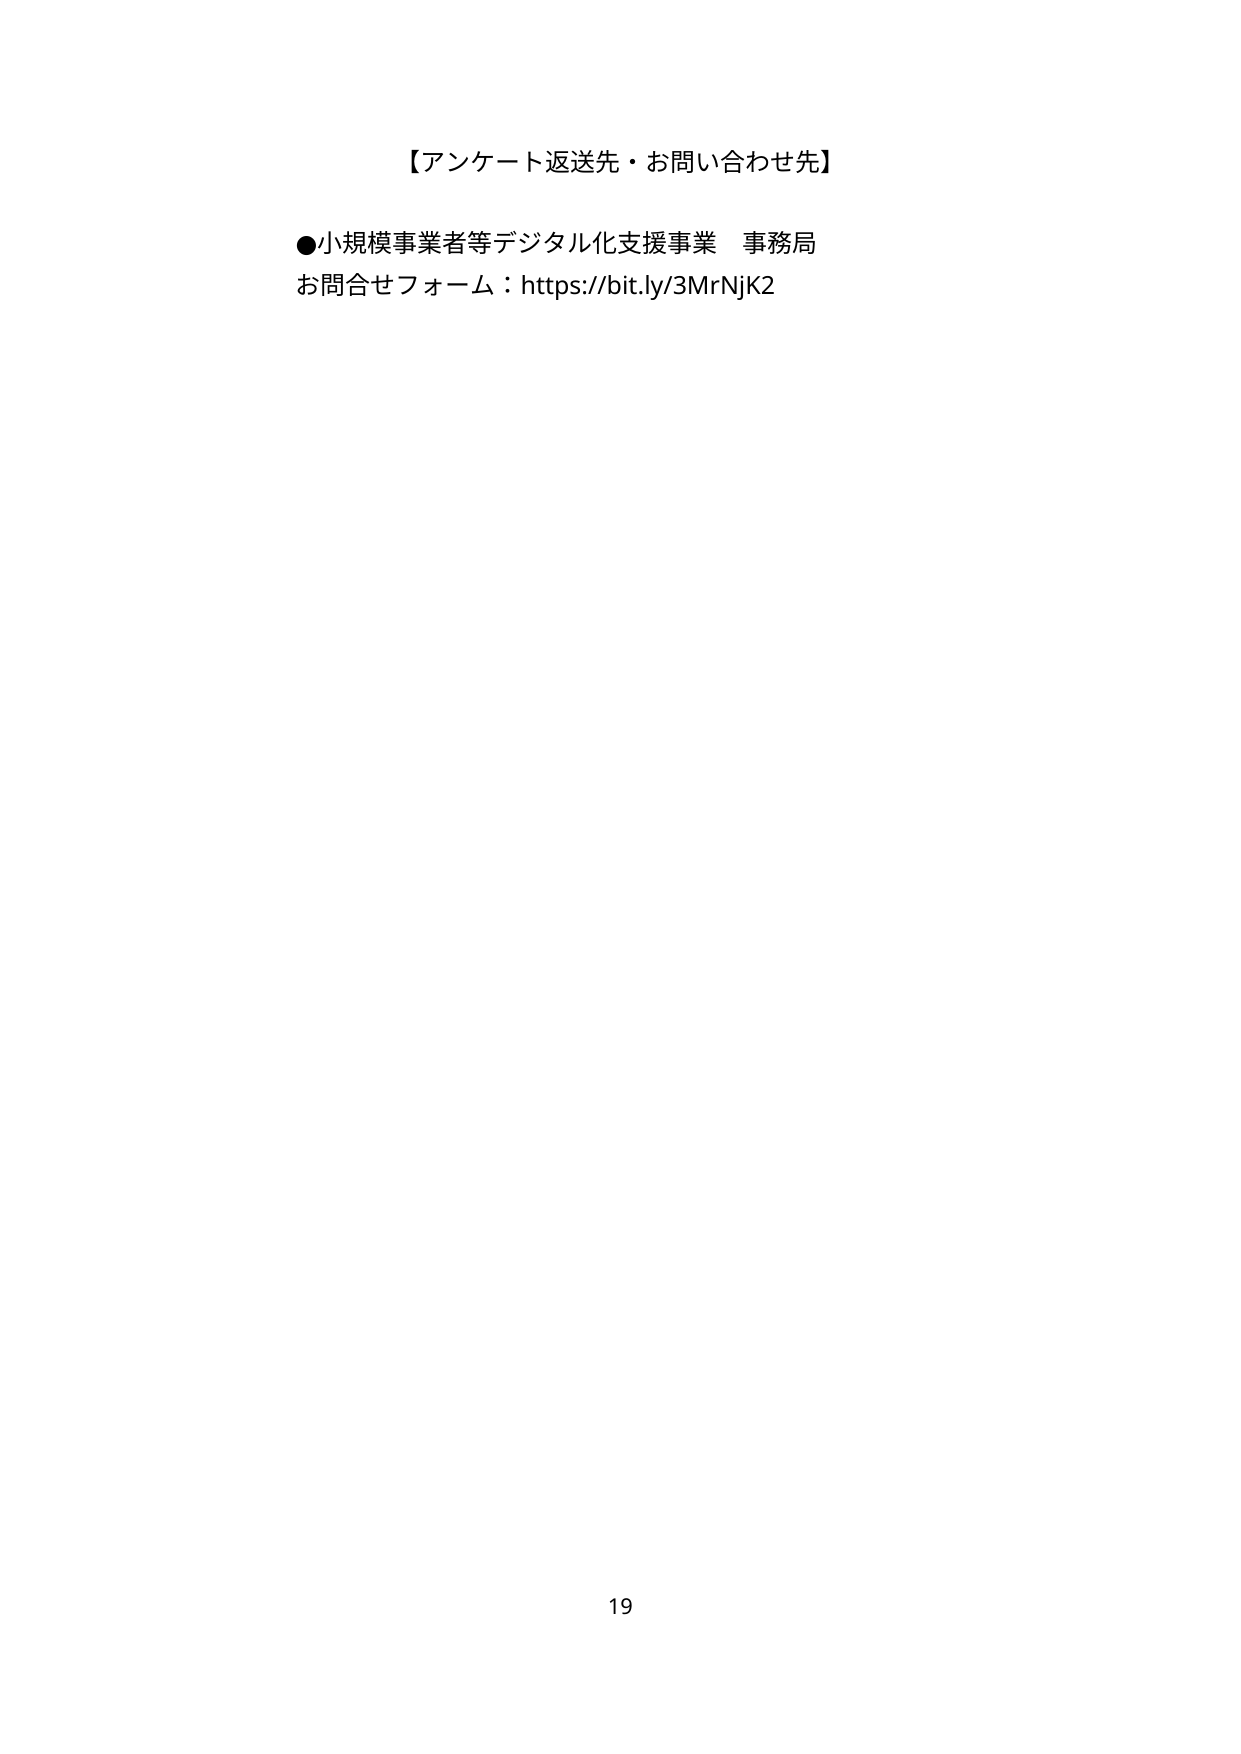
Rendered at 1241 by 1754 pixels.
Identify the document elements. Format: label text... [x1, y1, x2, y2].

text お問合せフォーム：https://bit.ly/3MrNjK2 [295, 265, 1063, 301]
text ●小規模事業者等デジタル化支援事業 事務局 [295, 223, 1063, 260]
text 【アンケート返送先・お問い合わせ先】 [177, 143, 1063, 179]
